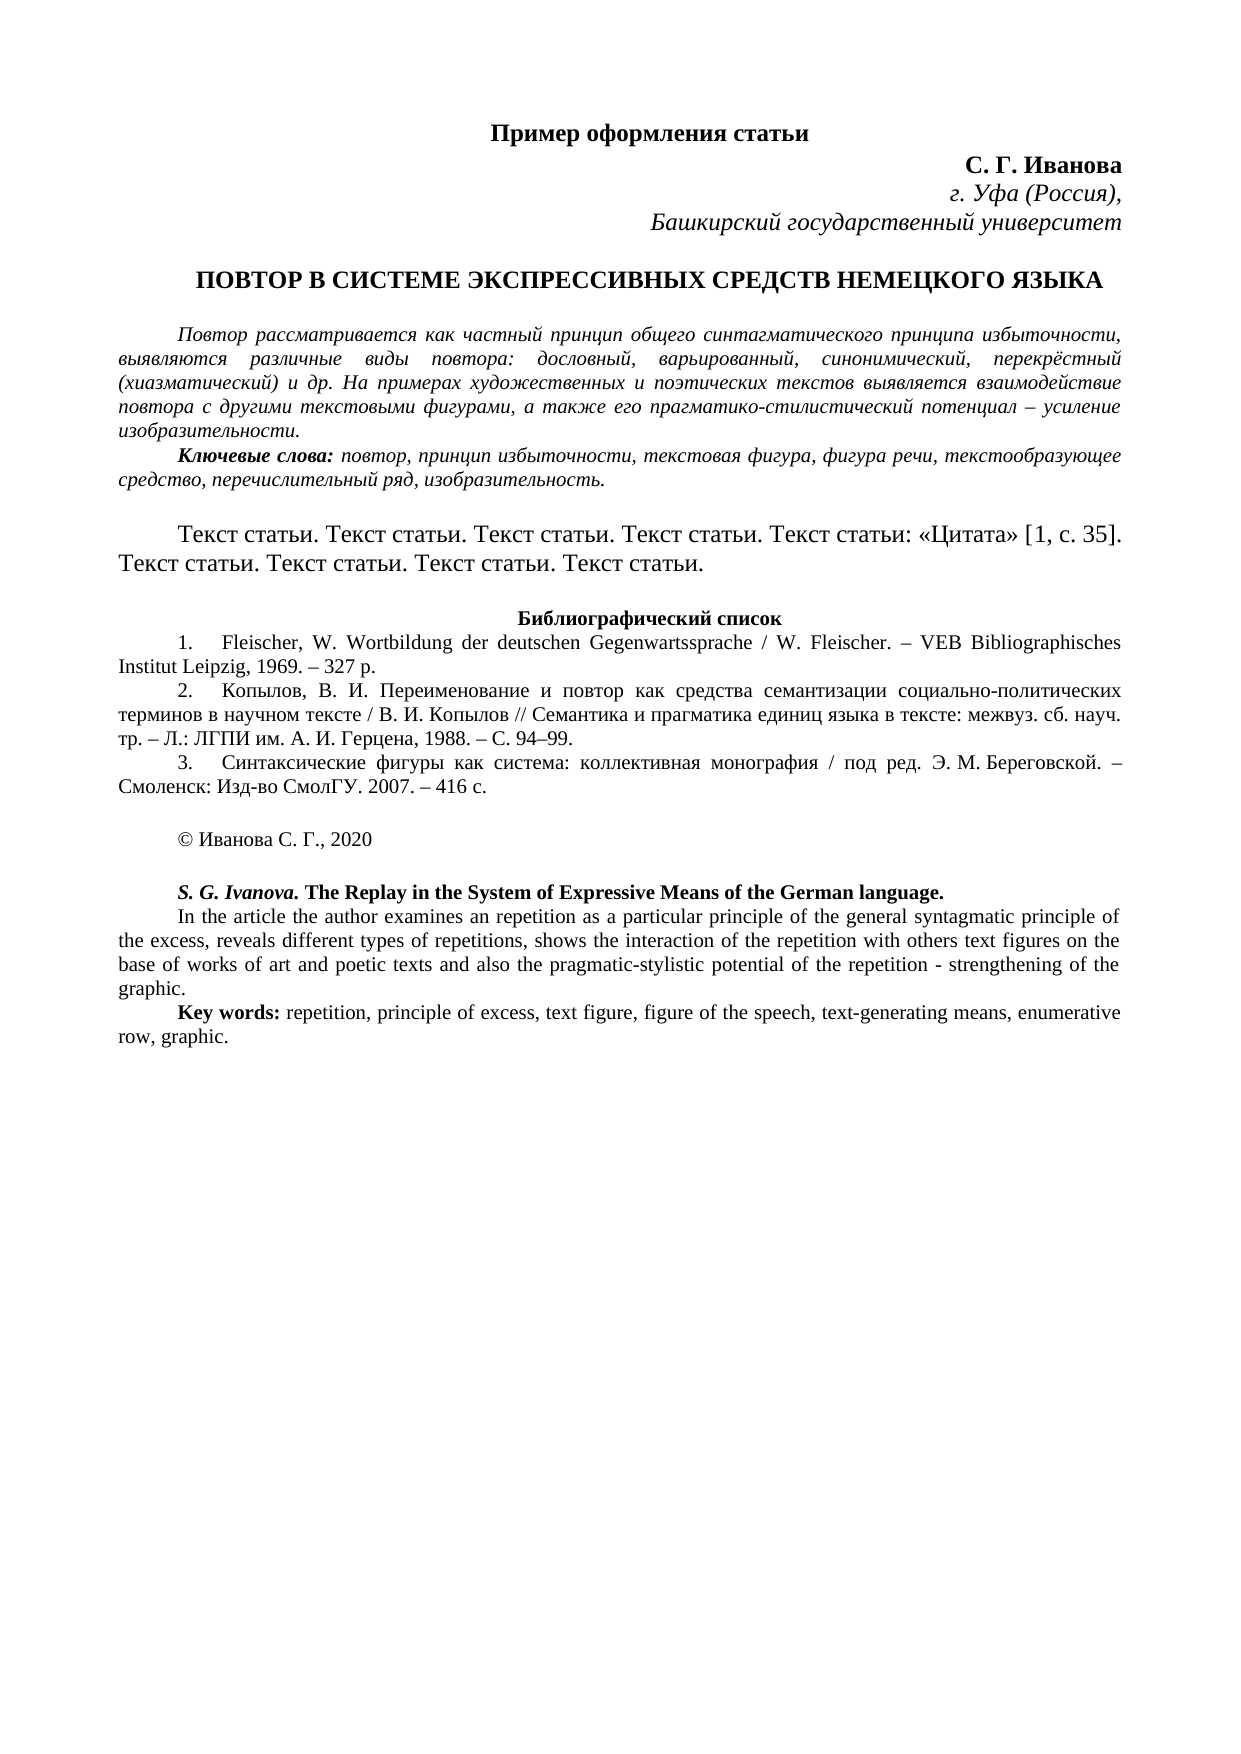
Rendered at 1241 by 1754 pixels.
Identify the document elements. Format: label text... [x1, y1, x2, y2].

text Повтор рассматривается как частный принцип общего синтагматического принципа избыточности, выявляются различные виды повтора: дословный, варьированный, синонимический, перекрёстный (хиазматический) и др. На примерах художественных и поэтических текстов выявляется взаимодействие повтора с другими текстовыми фигурами, а также его прагматико-стилистический потенциал – усиление изобразительности. [118, 322, 1122, 442]
text Текст статьи. Текст статьи. Текст статьи. Текст статьи. Текст статьи: «Цитата» [1, с. 35]. Текст статьи. Текст статьи. Текст статьи. Текст статьи. [118, 519, 1122, 577]
text С. Г. Иванова [118, 150, 1122, 178]
text Библиографический список [118, 606, 1122, 630]
list Синтаксические фигуры как система: коллективная монография / под ред. Э. М. Береговской. – Смоленск: Изд-во СмолГУ. 2007. – 416 с. [118, 750, 1122, 798]
text Key words: repetition, principle of excess, text figure, figure of the speech, text-generating means, enumerative row, graphic. [118, 1000, 1122, 1048]
text In the article the author examines an repetition as a particular principle of the general syntagmatic principle of the excess, reveals different types of repetitions, shows the interaction of the repetition with others text figures on the base of works of art and poetic texts and also the pragmatic-stylistic potential of the repetition - strengthening of the graphic. [118, 904, 1122, 1000]
text © Иванова С. Г., 2020 [118, 827, 1122, 851]
text Ключевые слова: повтор, принцип избыточности, текстовая фигура, фигура речи, текстообразующее средство, перечислительный ряд, изобразительность. [118, 442, 1122, 491]
text Пример оформления статьи [118, 118, 1122, 147]
text Башкирский государственный университет [118, 207, 1122, 236]
list Копылов, В. И. Переименование и повтор как средства семантизации социально-политических терминов в научном тексте / В. И. Копылов // Семантика и прагматика единиц языка в тексте: межвуз. сб. науч. тр. – Л.: ЛГПИ им. А. И. Герцена, 1988. – С. 94–99. [118, 678, 1122, 750]
text ПОВТОР В СИСТЕМЕ ЭКСПРЕССИВНЫХ СРЕДСТВ НЕМЕЦКОГО ЯЗЫКА [118, 265, 1122, 293]
list Fleischer, W. Wortbildung der deutschen Gegenwartssprache / W. Fleischer. – VEB Bibliographisches Institut Leipzig, 1969. – 327 p. [118, 630, 1122, 678]
text S. G. Ivanova. Тhe Replay in the System of Expressive Means of the German language. [118, 880, 1122, 904]
text г. Уфа (Россия), [118, 178, 1122, 207]
